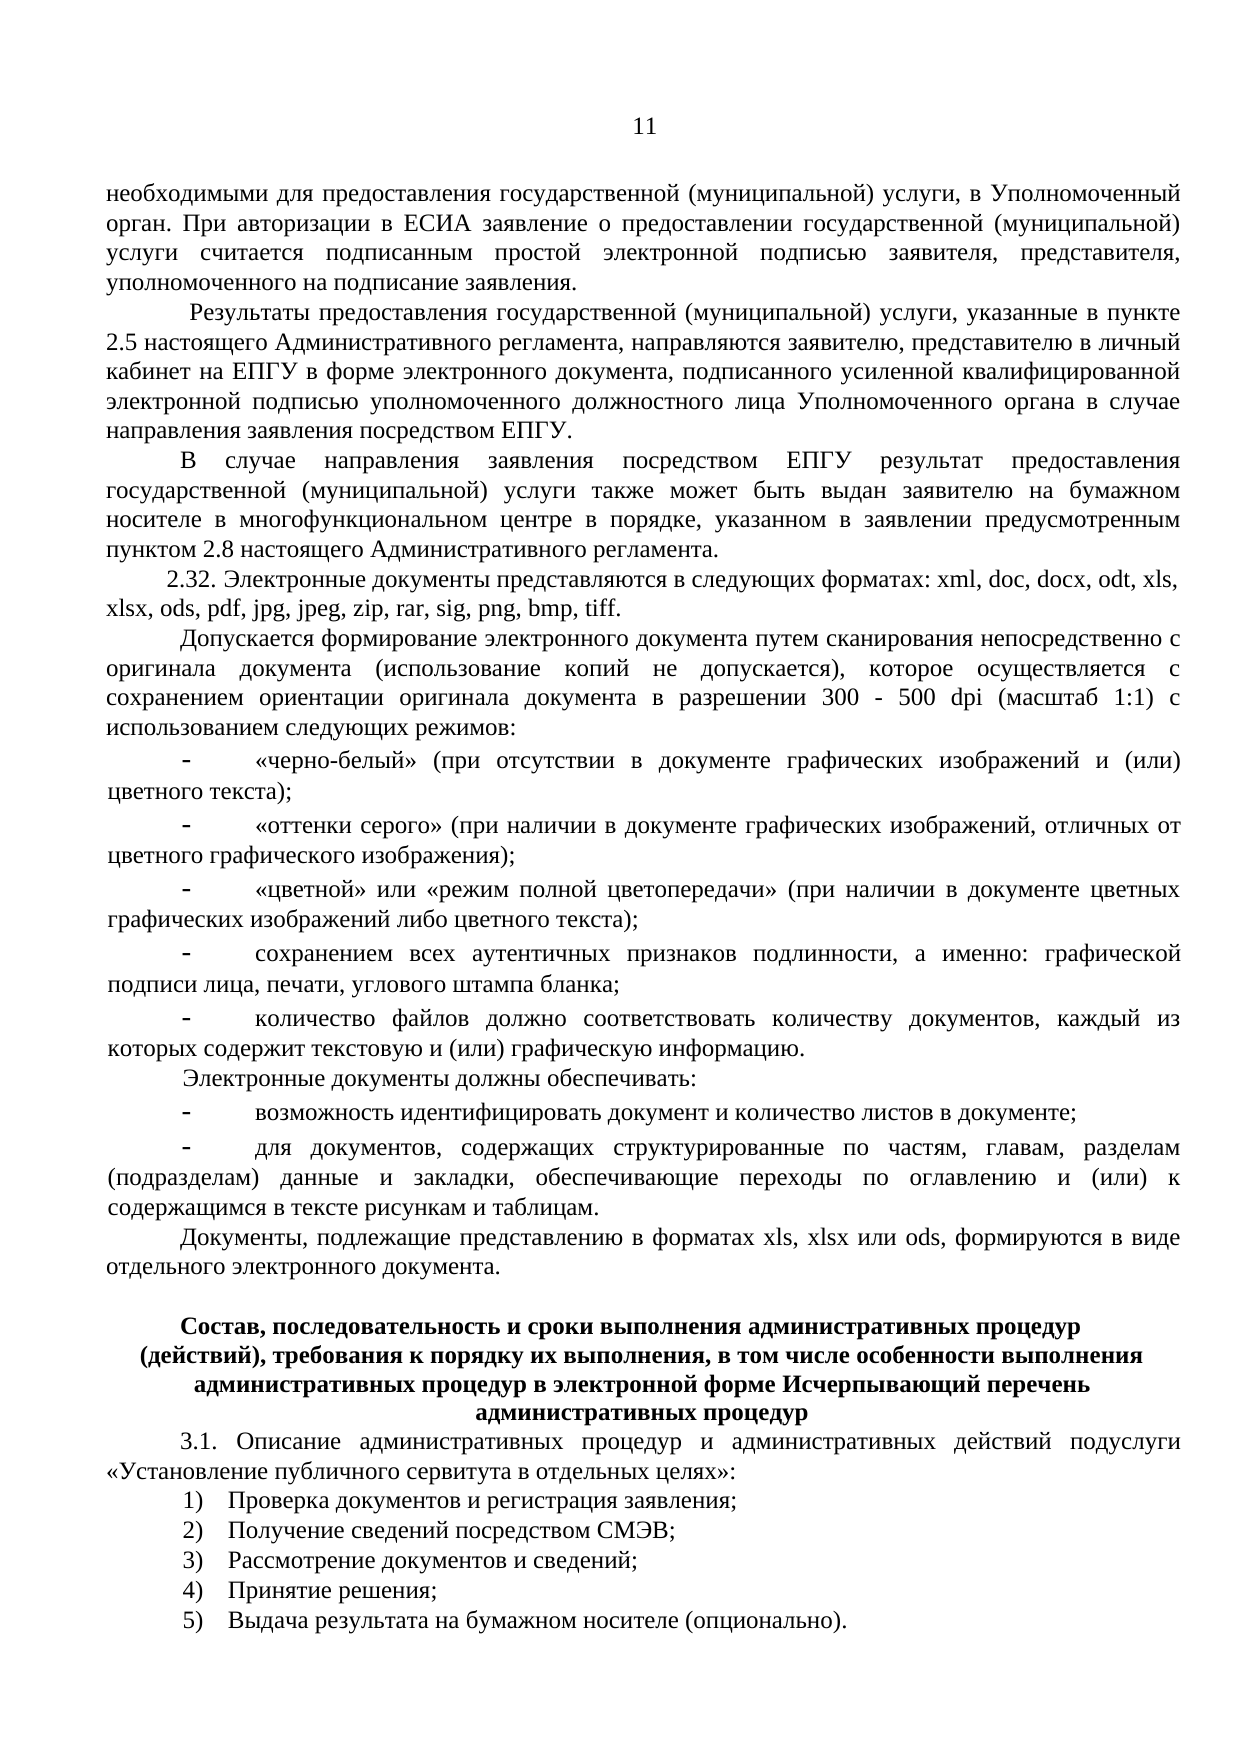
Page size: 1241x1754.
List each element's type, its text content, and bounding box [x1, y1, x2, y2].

list возможность идентифицировать документ и количество листов в документе; [107, 1093, 1181, 1126]
list количество файлов должно соответствовать количеству документов, каждый из которых содержит текстовую и (или) графическую информацию. [107, 999, 1181, 1062]
list для документов, содержащих структурированные по частям, главам, разделам (подразделам) данные и закладки, обеспечивающие переходы по оглавлению и (или) к содержащимся в тексте рисункам и таблицам. [107, 1128, 1181, 1220]
text 3.1. Описание административных процедур и административных действий подуслуги «Установление публичного сервитута в отдельных целях»: [106, 1426, 1181, 1484]
text Результаты предоставления государственной (муниципальной) услуги, указанные в пункте 2.5 настоящего Административного регламента, направляются заявителю, представителю в личный кабинет на ЕПГУ в форме электронного документа, подписанного усиленной квалифицированной электронной подписью уполномоченного должностного лица Уполномоченного органа в случае направления заявления посредством ЕПГУ. [106, 297, 1181, 444]
list сохранением всех аутентичных признаков подлинности, а именно: графической подписи лица, печати, углового штампа бланка; [107, 934, 1181, 998]
text Состав, последовательность и сроки выполнения административных процедур [106, 1311, 1181, 1340]
text Документы, подлежащие представлению в форматах xls, xlsx или ods, формируются в виде отдельного электронного документа. [106, 1222, 1181, 1280]
text Допускается формирование электронного документа путем сканирования непосредственно с оригинала документа (использование копий не допускается), которое осуществляется с сохранением ориентации оригинала документа в разрешении 300 - 500 dpi (масштаб 1:1) с использованием следующих режимов: [106, 623, 1181, 741]
list «цветной» или «режим полной цветопередачи» (при наличии в документе цветных графических изображений либо цветного текста); [107, 870, 1181, 933]
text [106, 178, 1181, 296]
list Рассмотрение документов и сведений; [182, 1545, 1181, 1574]
list Принятие решения; [182, 1575, 1181, 1604]
list Получение сведений посредством СМЭВ; [182, 1516, 1181, 1544]
list «оттенки серого» (при наличии в документе графических изображений, отличных от цветного графического изображения); [107, 806, 1181, 869]
text В случае направления заявления посредством ЕПГУ результат предоставления государственной (муниципальной) услуги также может быть выдан заявителю на бумажном носителе в многофункциональном центре в порядке, указанном в заявлении предусмотренным пунктом 2.8 настоящего Административного регламента. [106, 445, 1181, 563]
text (действий), требования к порядку их выполнения, в том числе особенности выполнения административных процедур в электронной форме Исчерпывающий перечень административных процедур [106, 1340, 1176, 1426]
list «черно-белый» (при отсутствии в документе графических изображений и (или) цветного текста); [107, 742, 1181, 805]
text 2.32. Электронные документы представляются в следующих форматах: xml, doc, docx, odt, xls, xlsx, ods, pdf, jpg, jpeg, zip, rar, sig, png, bmp, tiff. [106, 564, 1182, 622]
text Электронные документы должны обеспечивать: [182, 1063, 1181, 1092]
list Выдача результата на бумажном носителе (опционально). [182, 1605, 1181, 1634]
list Проверка документов и регистрация заявления; [182, 1486, 1181, 1514]
